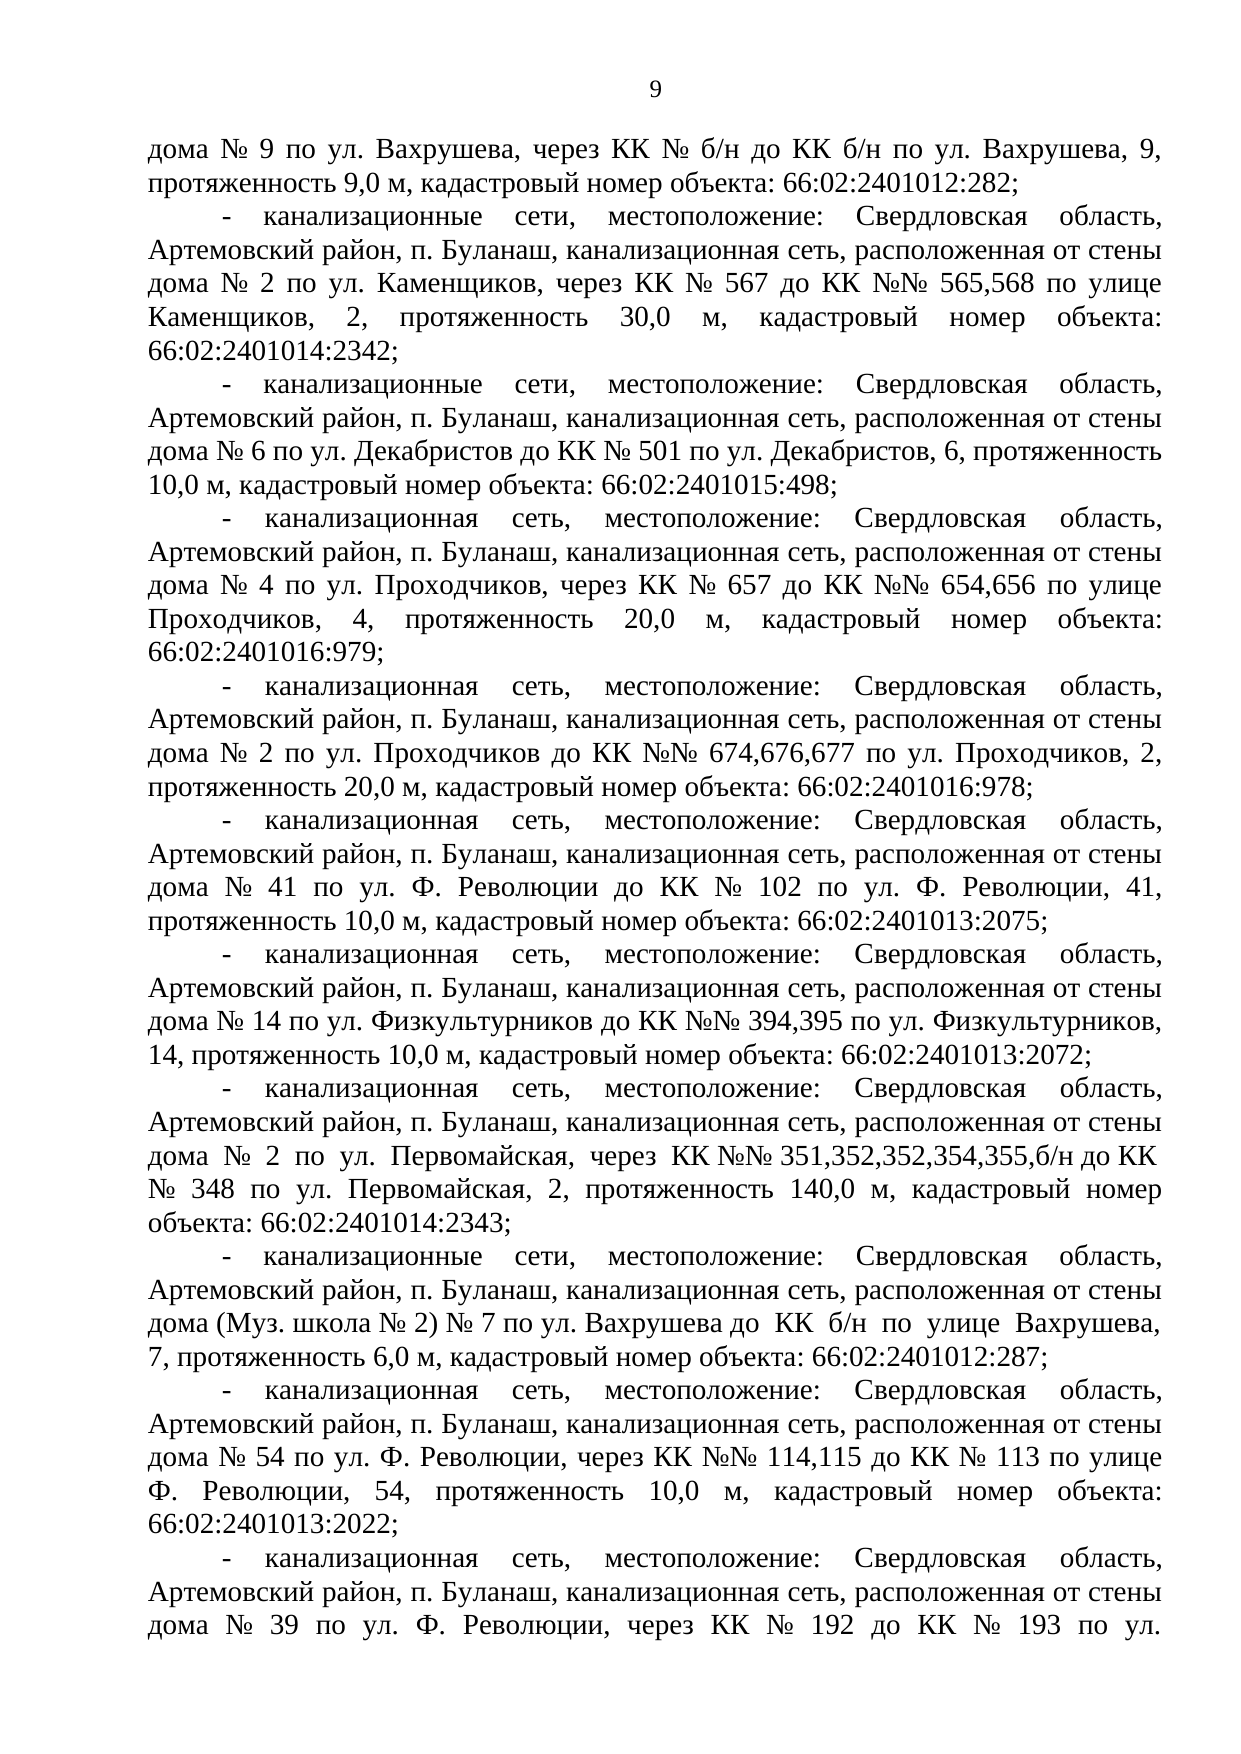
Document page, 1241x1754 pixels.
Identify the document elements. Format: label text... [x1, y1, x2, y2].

text - канализационная сеть, местоположение: Свердловская область, Артемовский район, п. Буланаш, канализационная сеть, расположенная от стены дома № 2 по ул. Первомайская, через КК №№ 351,352,352,354,355,б/н до КК [148, 1071, 1163, 1171]
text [148, 1540, 1163, 1641]
text - канализационные сети, местоположение: Свердловская область, Артемовский район, п. Буланаш, канализационная сеть, расположенная от стены дома № 2 по ул. Каменщиков, через КК № 567 до КК №№ 565,568 по улице Каменщиков, 2, протяженность 30,0 м, кадастровый номер объекта: 66:02:2401014:2342; [148, 198, 1163, 366]
text - канализационная сеть, местоположение: Свердловская область, Артемовский район, п. Буланаш, канализационная сеть, расположенная от стены дома № 14 по ул. Физкультурников до КК №№ 394,395 по ул. Физкультурников, 14, протяженность 10,0 м, кадастровый номер объекта: 66:02:2401013:2072; [148, 936, 1163, 1071]
text - канализационные сети, местоположение: Свердловская область, Артемовский район, п. Буланаш, канализационная сеть, расположенная от стены дома № 6 по ул. Декабристов до КК № 501 по ул. Декабристов, 6, протяженность 10,0 м, кадастровый номер объекта: 66:02:2401015:498; [148, 366, 1163, 500]
text - канализационные сети, местоположение: Свердловская область, Артемовский район, п. Буланаш, канализационная сеть, расположенная от стены дома (Муз. школа № 2) № 7 по ул. Вахрушева до КК б/н по улице Вахрушева, 7, протяженность 6,0 м, кадастровый номер объекта: 66:02:2401012:287; [148, 1238, 1163, 1372]
text № 348 по ул. Первомайская, 2, протяженность 140,0 м, кадастровый номер объекта: 66:02:2401014:2343; [148, 1171, 1163, 1238]
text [148, 131, 1163, 198]
text - канализационная сеть, местоположение: Свердловская область, Артемовский район, п. Буланаш, канализационная сеть, расположенная от стены дома № 4 по ул. Проходчиков, через КК № 657 до КК №№ 654,656 по улице Проходчиков, 4, протяженность 20,0 м, кадастровый номер объекта: 66:02:2401016:979; [148, 500, 1163, 668]
text - канализационная сеть, местоположение: Свердловская область, Артемовский район, п. Буланаш, канализационная сеть, расположенная от стены дома № 54 по ул. Ф. Революции, через КК №№ 114,115 до КК № 113 по улице Ф. Революции, 54, протяженность 10,0 м, кадастровый номер объекта: 66:02:2401013:2022; [148, 1372, 1163, 1540]
text - канализационная сеть, местоположение: Свердловская область, Артемовский район, п. Буланаш, канализационная сеть, расположенная от стены дома № 2 по ул. Проходчиков до КК №№ 674,676,677 по ул. Проходчиков, 2, протяженность 20,0 м, кадастровый номер объекта: 66:02:2401016:978; [148, 668, 1163, 802]
text - канализационная сеть, местоположение: Свердловская область, Артемовский район, п. Буланаш, канализационная сеть, расположенная от стены дома № 41 по ул. Ф. Революции до КК № 102 по ул. Ф. Революции, 41, протяженность 10,0 м, кадастровый номер объекта: 66:02:2401013:2075; [148, 802, 1163, 936]
